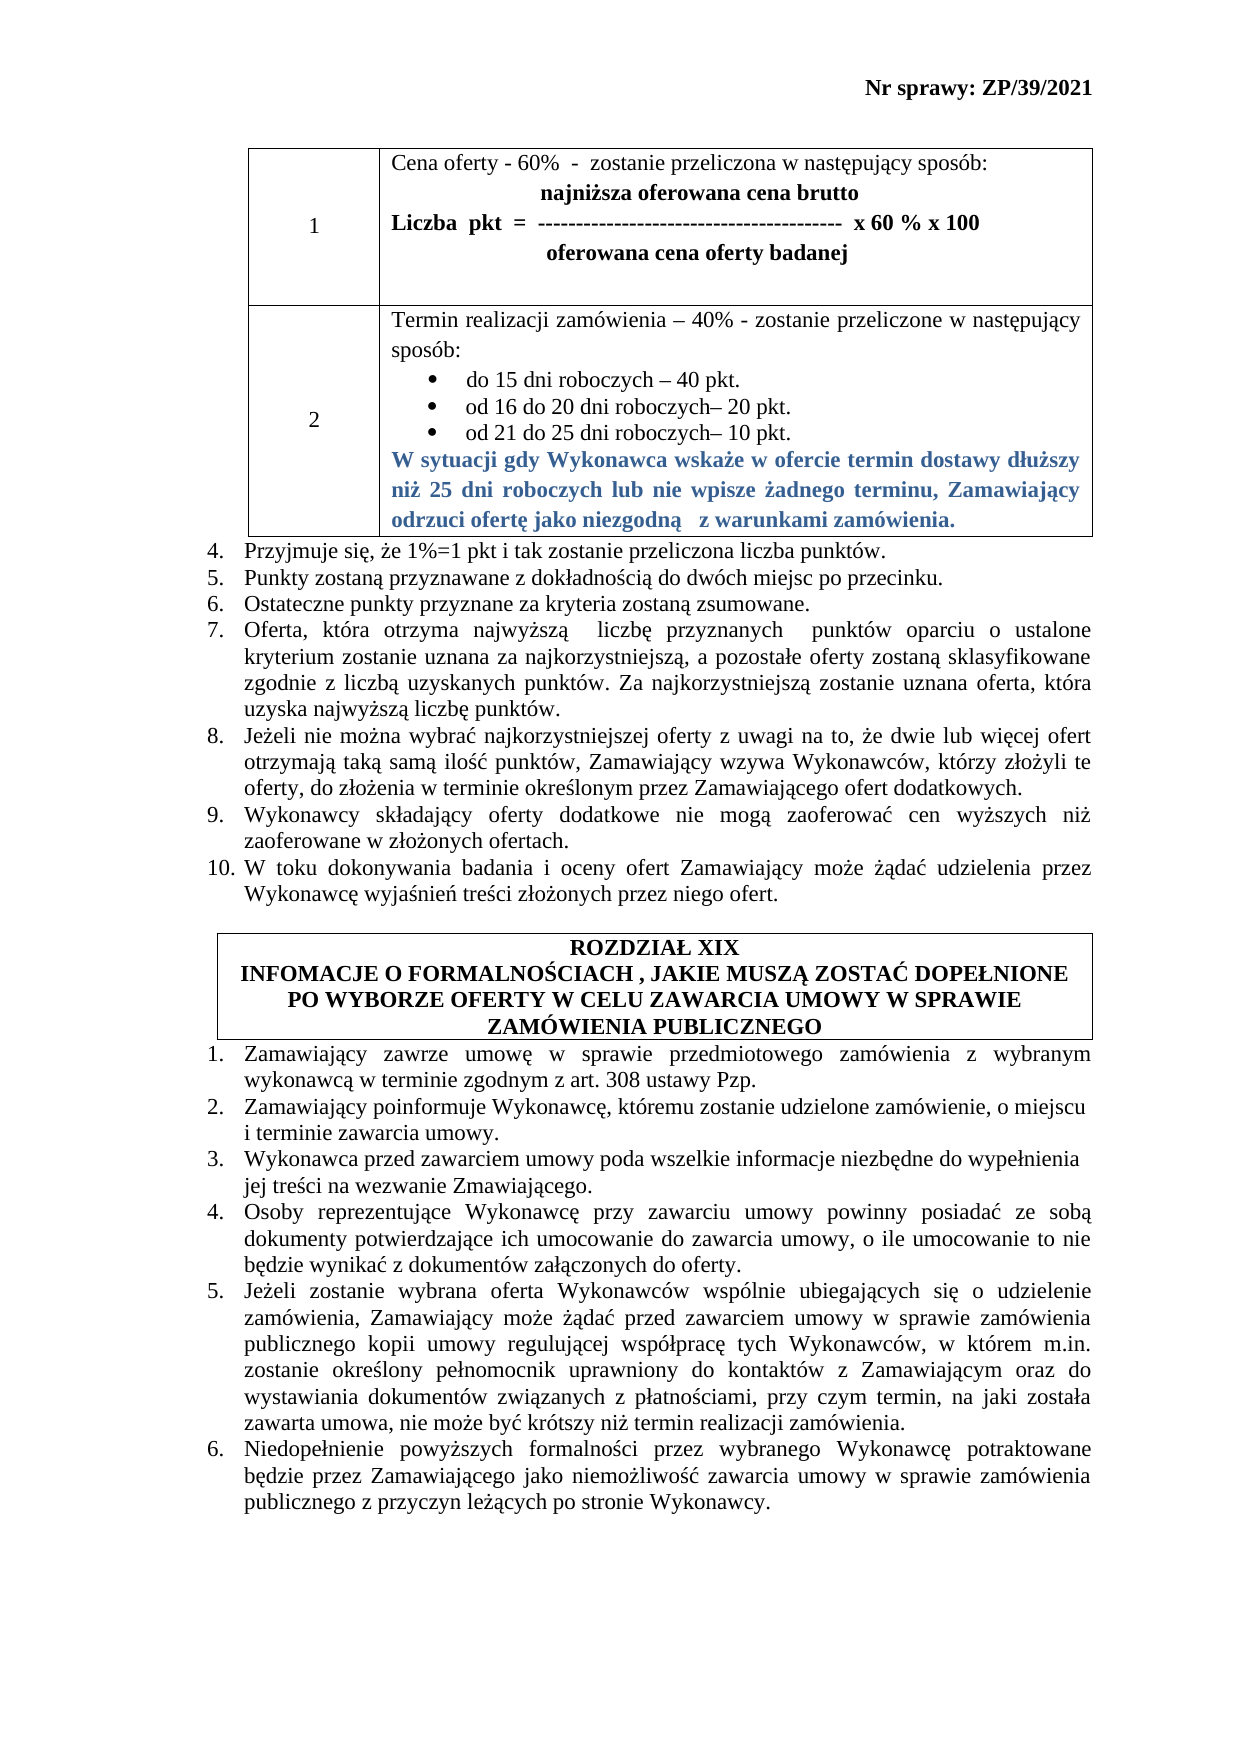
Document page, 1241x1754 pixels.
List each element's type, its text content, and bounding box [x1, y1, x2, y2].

list Jeżeli zostanie wybrana oferta Wykonawców wspólnie ubiegających się o udzielenie zamówienia, Zamawiający może żądać przed zawarciem umowy w sprawie zamówienia publicznego kopii umowy regulującej współpracę tych Wykonawców, w którem m.in. zostanie określony pełnomocnik uprawniony do kontaktów z Zamawiającym oraz do wystawiania dokumentów związanych z płatnościami, przy czym termin, na jaki została zawarta umowa, nie może być krótszy niż termin realizacji zamówienia. [207, 1277, 1092, 1435]
list Osoby reprezentujące Wykonawcę przy zawarciu umowy powinny posiadać ze sobą dokumenty potwierdzające ich umocowanie do zawarcia umowy, o ile umocowanie to nie będzie wynikać z dokumentów załączonych do oferty. [207, 1198, 1092, 1277]
list Przyjmuje się, że 1%=1 pkt i tak zostanie przeliczona liczba punktów. [207, 537, 1092, 564]
table_cell 1 [249, 149, 379, 305]
list Zamawiający zawrze umowę w sprawie przedmiotowego zamówienia z wybranym wykonawcą w terminie zgodnym z art. 308 ustawy Pzp. [207, 1040, 1092, 1093]
list Niedopełnienie powyższych formalności przez wybranego Wykonawcę potraktowane będzie przez Zamawiającego jako niemożliwość zawarcia umowy w sprawie zamówienia publicznego z przyczyn leżących po stronie Wykonawcy. [207, 1435, 1092, 1514]
list Oferta, która otrzyma najwyższą liczbę przyznanych punktów oparciu o ustalone kryterium zostanie uznana za najkorzystniejszą, a pozostałe oferty zostaną sklasyfikowane zgodnie z liczbą uzyskanych punktów. Za najkorzystniejszą zostanie uznana oferta, która uzyska najwyższą liczbę punktów. [207, 616, 1092, 722]
list W toku dokonywania badania i oceny ofert Zamawiający może żądać udzielenia przez Wykonawcę wyjaśnień treści złożonych przez niego ofert. [207, 853, 1092, 906]
list Wykonawcy składający oferty dodatkowe nie mogą zaoferować cen wyższych niż zaoferowane w złożonych ofertach. [207, 801, 1092, 853]
list Wykonawca przed zawarciem umowy poda wszelkie informacje niezbędne do wypełnienia jej treści na wezwanie Zmawiającego. [207, 1146, 1092, 1198]
list Jeżeli nie można wybrać najkorzystniejszej oferty z uwagi na to, że dwie lub więcej ofert otrzymają taką samą ilość punktów, Zamawiający wzywa Wykonawców, którzy złożyli te oferty, do złożenia w terminie określonym przez Zamawiającego ofert dodatkowych. [207, 722, 1092, 801]
list Zamawiający poinformuje Wykonawcę, któremu zostanie udzielone zamówienie, o miejscu i terminie zawarcia umowy. [207, 1093, 1092, 1146]
list Ostateczne punkty przyznane za kryteria zostaną zsumowane. [207, 590, 1092, 616]
table_cell 2 [249, 306, 379, 536]
table_header ROZDZIAŁ XIX INFOMACJE O FORMALNOŚCIACH , JAKIE MUSZĄ ZOSTAĆ DOPEŁNIONE PO WYBORZE OFERTY W CELU ZAWARCIA UMOWY W SPRAWIE ZAMÓWIENIA PUBLICZNEGO [218, 934, 1092, 1039]
table_cell Cena oferty - 60% - zostanie przeliczona w następujący sposób: najniższa oferowana cena brutto Liczba pkt = ---------------------------------------- x 60 % x 100 oferowana cena oferty badanej [380, 149, 1092, 305]
list Punkty zostaną przyznawane z dokładnością do dwóch miejsc po przecinku. [207, 564, 1092, 590]
table_cell Termin realizacji zamówienia – 40% - zostanie przeliczone w następujący sposób: do 15 dni roboczych – 40 pkt. od 16 do 20 dni roboczych– 20 pkt. od 21 do 25 dni roboczych– 10 pkt. W sytuacji gdy Wykonawca wskaże w ofercie termin dostawy dłuższy niż 25 dni roboczych lub nie wpisze żadnego terminu, Zamawiający odrzuci ofertę jako niezgodną z warunkami zamówienia. [380, 306, 1092, 536]
